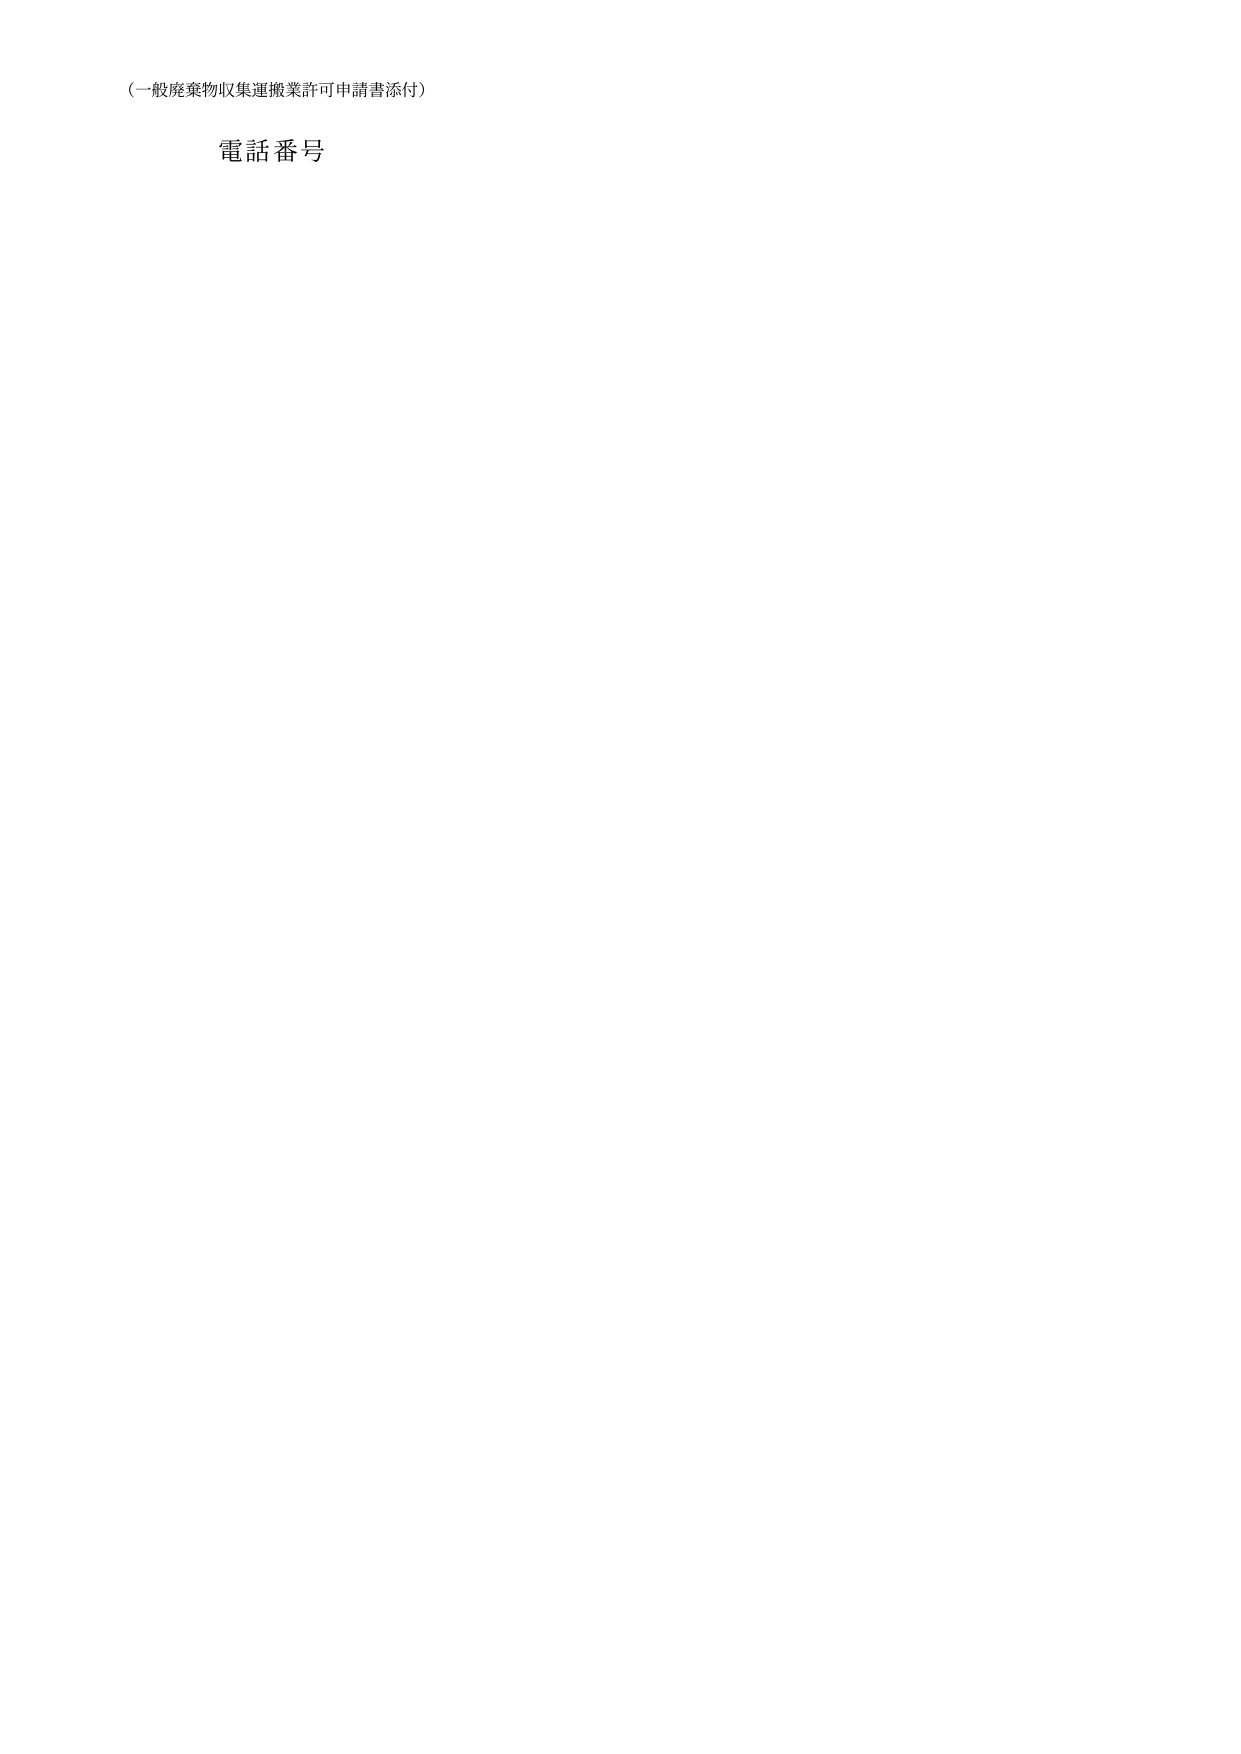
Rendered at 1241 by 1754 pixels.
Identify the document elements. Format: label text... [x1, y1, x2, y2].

text 電話番号 [118, 118, 1122, 182]
